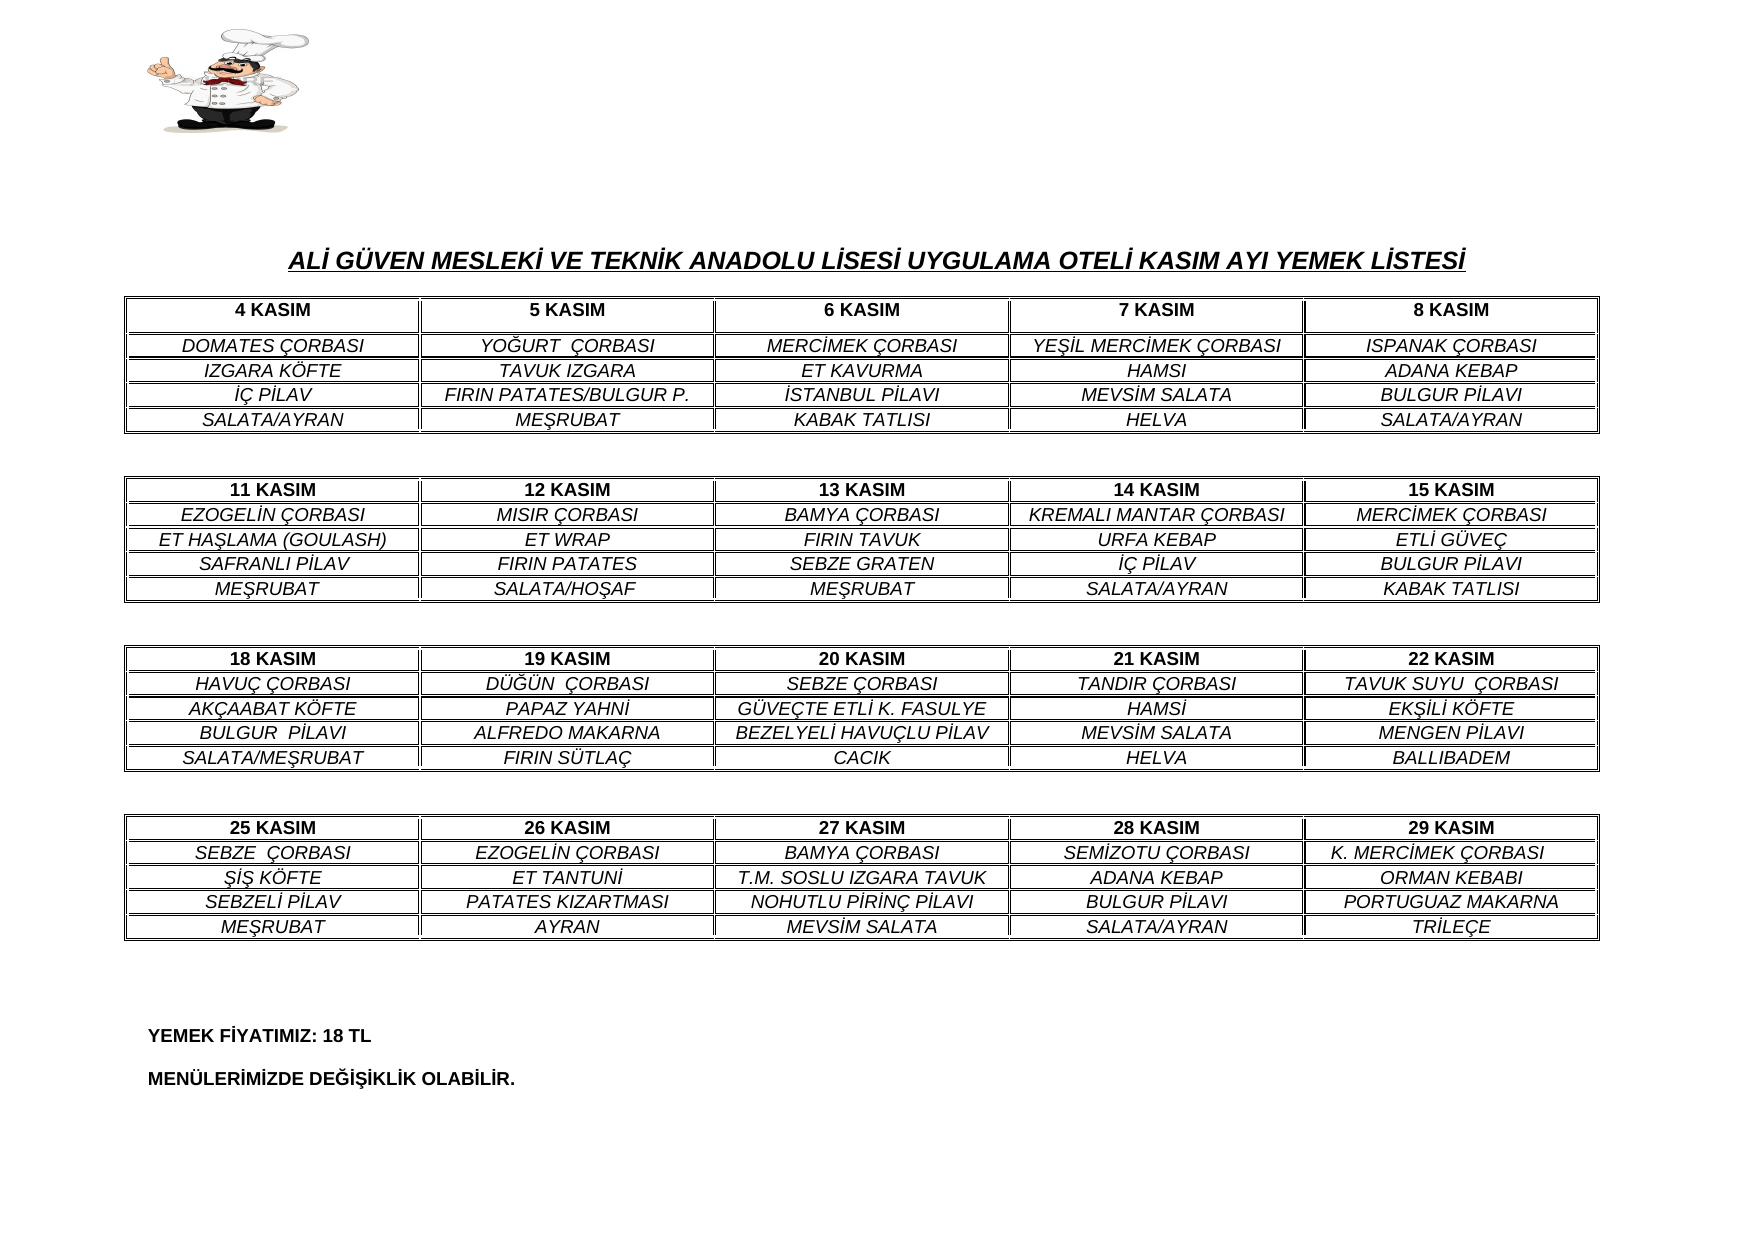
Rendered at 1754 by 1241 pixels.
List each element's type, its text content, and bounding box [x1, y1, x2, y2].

table_cell ET KAVURMA [716, 360, 1008, 381]
table_cell TAVUK SUYU ÇORBASI [1306, 670, 1597, 694]
table_cell FIRIN SÜTLAÇ [420, 747, 714, 768]
table_header 21 KASIM [1009, 646, 1304, 670]
text MENÜLERİMİZDE DEĞİŞİKLİK OLABİLİR. [148, 1068, 1606, 1089]
table_cell İÇ PİLAV [1011, 553, 1302, 575]
picture [147, 29, 309, 133]
table_cell HAVUÇ ÇORBASI [127, 670, 418, 694]
table_cell BULGUR PİLAVI [1304, 381, 1598, 406]
table_cell IZGARA KÖFTE [127, 356, 418, 381]
table_cell ALFREDO MAKARNA [422, 722, 713, 744]
table_cell BALLIBADEM [1304, 744, 1597, 768]
table_cell KABAK TATLISI [1304, 575, 1597, 599]
table_cell SEBZE GRATEN [716, 553, 1008, 575]
table_header 25 KASIM [125, 815, 420, 839]
table_cell EKŞİLİ KÖFTE [1304, 694, 1598, 719]
table_cell BULGUR PİLAVI [125, 719, 420, 744]
table_cell FIRIN TAVUK [716, 529, 1008, 550]
table_cell MEVSİM SALATA [1011, 722, 1302, 744]
text ALİ GÜVEN MESLEKİ VE TEKNİK ANADOLU LİSESİ UYGULAMA OTELİ KASIM AYI YEMEK LİSTESİ [148, 246, 1606, 275]
table_cell ADANA KEBAP [1306, 356, 1597, 381]
table_cell K. MERCİMEK ÇORBASI [1306, 839, 1597, 863]
table_header 5 KASIM [420, 299, 714, 332]
table_cell MEŞRUBAT [127, 913, 420, 937]
table_header 26 KASIM [420, 817, 714, 839]
table_cell AKÇAABAT KÖFTE [125, 694, 420, 719]
table_header 20 KASIM [715, 648, 1009, 670]
table_cell KABAK TATLISI [715, 409, 1009, 431]
table_cell MEVSİM SALATA [1011, 384, 1302, 406]
table_cell SALATA/AYRAN [1009, 575, 1304, 599]
table_cell HAMSİ [1011, 698, 1302, 719]
table_cell ET HAŞLAMA (GOULASH) [125, 525, 420, 550]
table_header 18 KASIM [125, 646, 420, 670]
table_cell YEŞİL MERCİMEK ÇORBASI [1011, 335, 1302, 356]
table_header 19 KASIM [420, 648, 714, 670]
table_cell FIRIN PATATES/BULGUR P. [422, 384, 713, 406]
table_cell MISIR ÇORBASI [422, 504, 713, 525]
table_cell MENGEN PİLAVI [1304, 719, 1598, 744]
table_cell ADANA KEBAP [1011, 866, 1302, 888]
table_cell T.M. SOSLU IZGARA TAVUK [716, 866, 1008, 888]
table_cell SALATA/MEŞRUBAT [127, 744, 420, 768]
table_cell SEBZELİ PİLAV [125, 888, 420, 913]
table_cell EZOGELİN ÇORBASI [422, 842, 713, 863]
table_header 12 KASIM [420, 479, 714, 501]
table_header 11 KASIM [125, 477, 420, 501]
table_cell MEŞRUBAT [420, 409, 714, 431]
table_cell BEZELYELİ HAVUÇLU PİLAV [716, 722, 1008, 744]
text YEMEK FİYATIMIZ: 18 TL [148, 1025, 1606, 1047]
table_header 15 KASIM [1304, 479, 1597, 501]
table_header 27 KASIM [715, 817, 1009, 839]
table_cell PAPAZ YAHNİ [422, 698, 713, 719]
table_cell URFA KEBAP [1011, 529, 1302, 550]
table_cell ET WRAP [422, 529, 713, 550]
table_cell ISPANAK ÇORBASI [1306, 332, 1597, 356]
table_header 7 KASIM [1009, 297, 1304, 332]
table_header 28 KASIM [1009, 815, 1304, 839]
table_cell SALATA/AYRAN [1009, 913, 1304, 937]
table_cell NOHUTLU PİRİNÇ PİLAVI [716, 891, 1008, 913]
table_cell HAMSI [1011, 360, 1302, 381]
table_cell HELVA [1009, 406, 1304, 431]
table_cell BULGUR PİLAVI [1304, 550, 1598, 575]
table_cell ORMAN KEBABI [1304, 863, 1598, 888]
table_header 29 KASIM [1304, 817, 1597, 839]
table_cell İÇ PİLAV [125, 381, 420, 406]
table_cell SEBZE ÇORBASI [127, 839, 418, 863]
table_header 6 KASIM [715, 299, 1009, 332]
table_cell İSTANBUL PİLAVI [716, 384, 1008, 406]
table_cell YOĞURT ÇORBASI [422, 335, 713, 356]
table_cell GÜVEÇTE ETLİ K. FASULYE [716, 698, 1008, 719]
table_cell BAMYA ÇORBASI [716, 504, 1008, 525]
table_cell TAVUK IZGARA [422, 360, 713, 381]
table_cell ETLİ GÜVEÇ [1304, 525, 1598, 550]
table_cell DÜĞÜN ÇORBASI [422, 673, 713, 694]
table_cell CACIK [715, 747, 1009, 768]
table_cell BULGUR PİLAVI [1011, 891, 1302, 913]
table_cell TRİLEÇE [1304, 913, 1597, 937]
table_cell BAMYA ÇORBASI [716, 842, 1008, 863]
table_cell AYRAN [420, 916, 714, 937]
table_cell PATATES KIZARTMASI [422, 891, 713, 913]
table_cell SAFRANLI PİLAV [125, 550, 420, 575]
table_cell ET TANTUNİ [422, 866, 713, 888]
table_header 4 KASIM [127, 297, 420, 332]
table_cell MERCİMEK ÇORBASI [716, 335, 1008, 356]
table_cell EZOGELİN ÇORBASI [127, 501, 418, 525]
table_header 22 KASIM [1304, 648, 1597, 670]
table_cell SALATA/AYRAN [1304, 406, 1597, 431]
table_cell MERCİMEK ÇORBASI [1306, 501, 1597, 525]
table_cell SEMİZOTU ÇORBASI [1011, 842, 1302, 863]
table_cell PORTUGUAZ MAKARNA [1304, 888, 1598, 913]
table_cell SALATA/AYRAN [127, 406, 420, 431]
table_cell ŞİŞ KÖFTE [125, 863, 420, 888]
table_header 13 KASIM [715, 479, 1009, 501]
table_cell KREMALI MANTAR ÇORBASI [1011, 504, 1302, 525]
table_cell MEŞRUBAT [715, 578, 1009, 599]
table_header 14 KASIM [1009, 477, 1304, 501]
table_cell MEVSİM SALATA [715, 916, 1009, 937]
table_cell DOMATES ÇORBASI [127, 332, 418, 356]
table_cell SALATA/HOŞAF [420, 578, 714, 599]
table_cell TANDIR ÇORBASI [1011, 673, 1302, 694]
table_header 8 KASIM [1304, 299, 1597, 332]
table_cell MEŞRUBAT [127, 575, 420, 599]
table_cell SEBZE ÇORBASI [716, 673, 1008, 694]
table_cell FIRIN PATATES [422, 553, 713, 575]
table_cell HELVA [1009, 744, 1304, 768]
